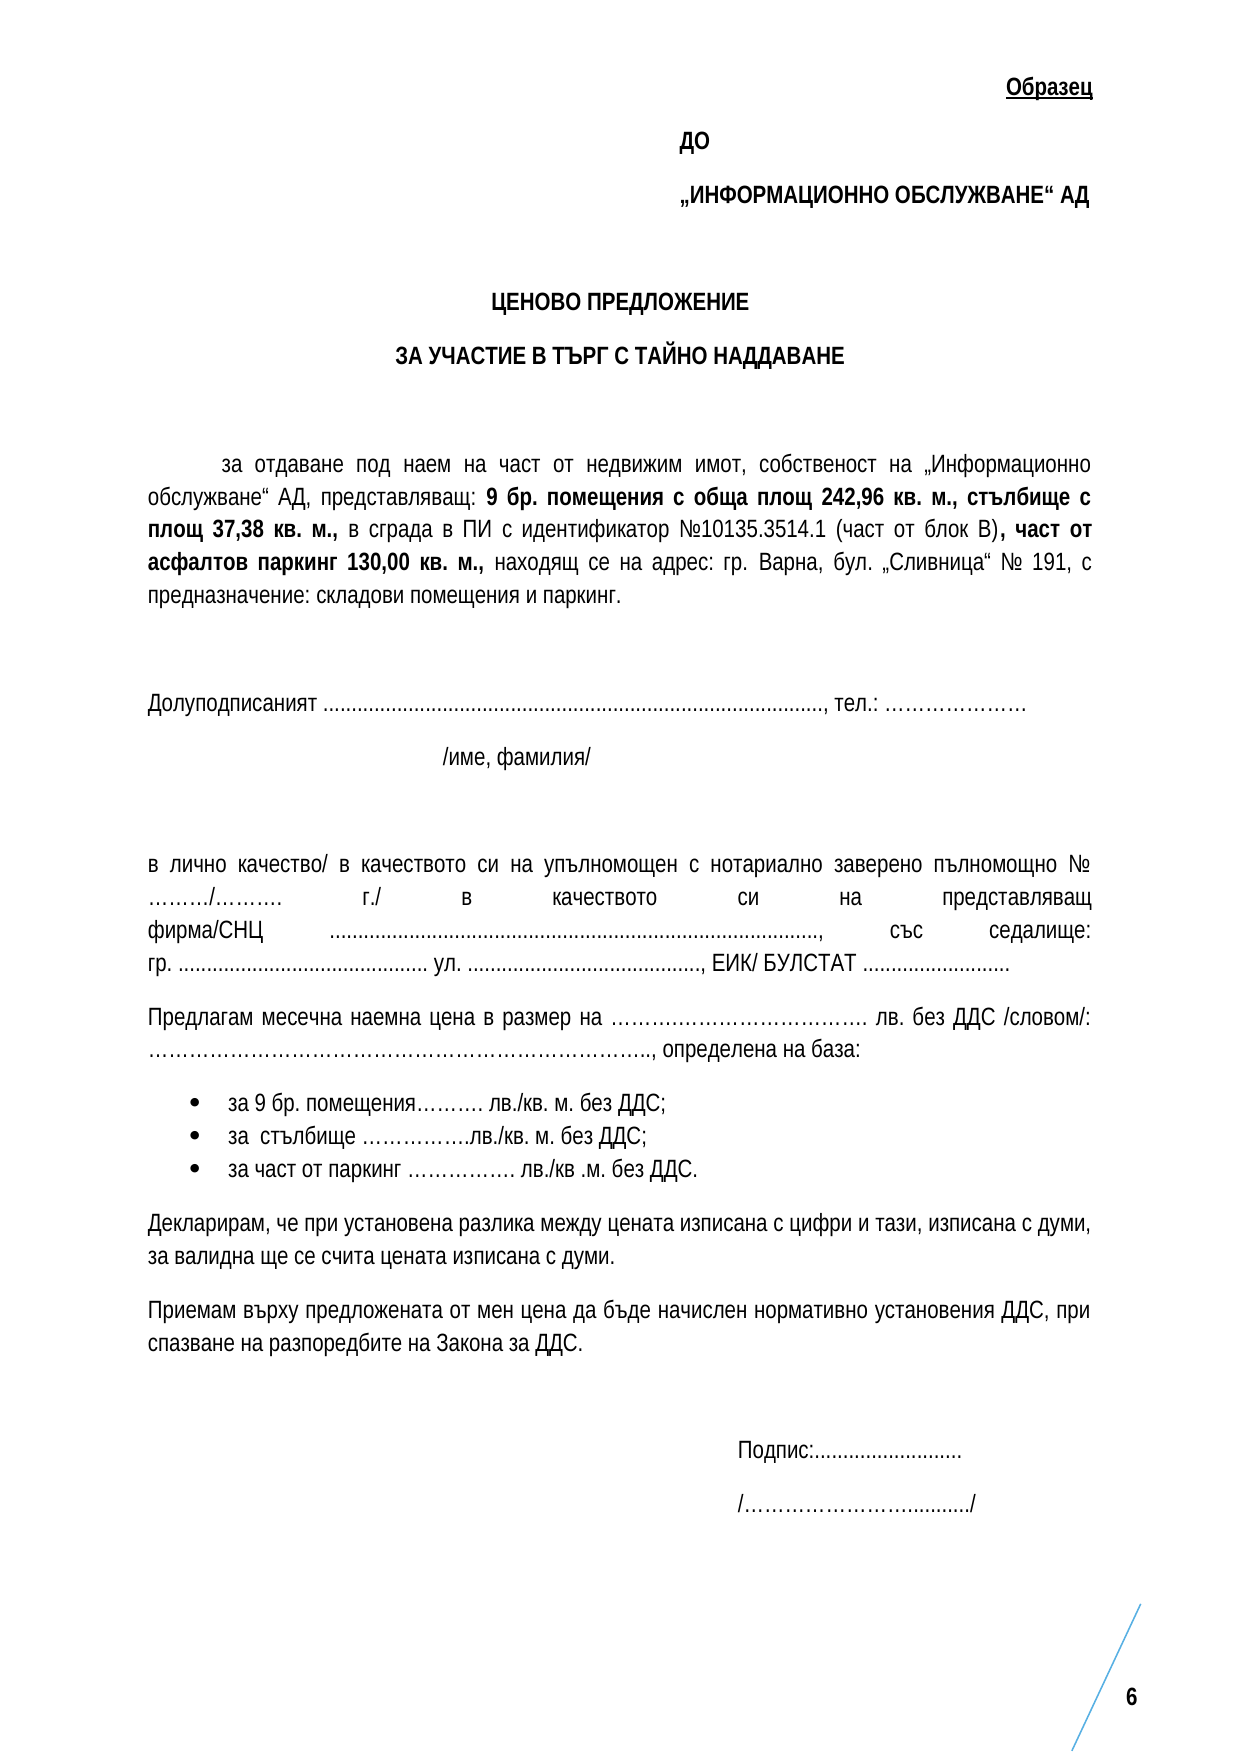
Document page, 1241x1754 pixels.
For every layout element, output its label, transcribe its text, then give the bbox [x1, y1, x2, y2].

text /…………………….........../ [664, 1489, 1092, 1518]
text ЦЕНОВО ПРЕДЛОЖЕНИЕ [148, 287, 1092, 316]
text ЗА УЧАСТИЕ В ТЪРГ С ТАЙНО НАДДАВАНЕ [148, 341, 1092, 370]
text Подпис:.......................... [664, 1435, 1092, 1464]
text „ИНФОРМАЦИОННО ОБСЛУЖВАНЕ“ АД [148, 180, 1092, 208]
text ДО [148, 126, 1092, 155]
text в лично качество/ в качеството си на упълномощен с нотариално заверено пълномощно № ………/………. г./ в качеството си на представляващ фирма/СНЦ ......................................................................................, със седалище: гр. ............................................ ул. ........................................., ЕИК/ БУЛСТАТ .......................... [148, 849, 1092, 976]
text Предлагам месечна наемна цена в размер на ……….………………………. лв. без ДДС /словом/:……………………………………………………………….., определена на база: [148, 1001, 1092, 1063]
list за 9 бр. помещения………. лв./кв. м. без ДДС; [190, 1088, 1092, 1117]
text Образец [148, 72, 1092, 101]
text /име, фамилия/ [369, 741, 1092, 770]
text Долуподписаният ........................................................................................, тел.: ………………… [148, 688, 1092, 716]
text Приемам върху предложената от мен цена да бъде начислен нормативно установения ДДС, при спазване на разпоредбите на Закона за ДДС. [148, 1295, 1092, 1357]
list за част от паркинг ……………. лв./кв .м. без ДДС. [190, 1154, 1092, 1183]
list за стълбище …………….лв./кв. м. без ДДС; [190, 1121, 1092, 1150]
text за отдаване под наем на част от недвижим имот, собственост на „Информационно обслужване“ АД, представляващ: 9 бр. помещения с обща площ 242,96 кв. м., стълбище с площ 37,38 кв. м., в сграда в ПИ с идентификатор №10135.3514.1 (част от блок В), част от асфалтов паркинг 130,00 кв. м., находящ се на адрес: гр. Варна, бул. „Сливница“ № 191, с предназначение: складови помещения и паркинг. [148, 448, 1092, 609]
text Декларирам, че при установена разлика между цената изписана с цифри и тази, изписана с думи, за валидна ще се счита цената изписана с думи. [148, 1208, 1092, 1270]
